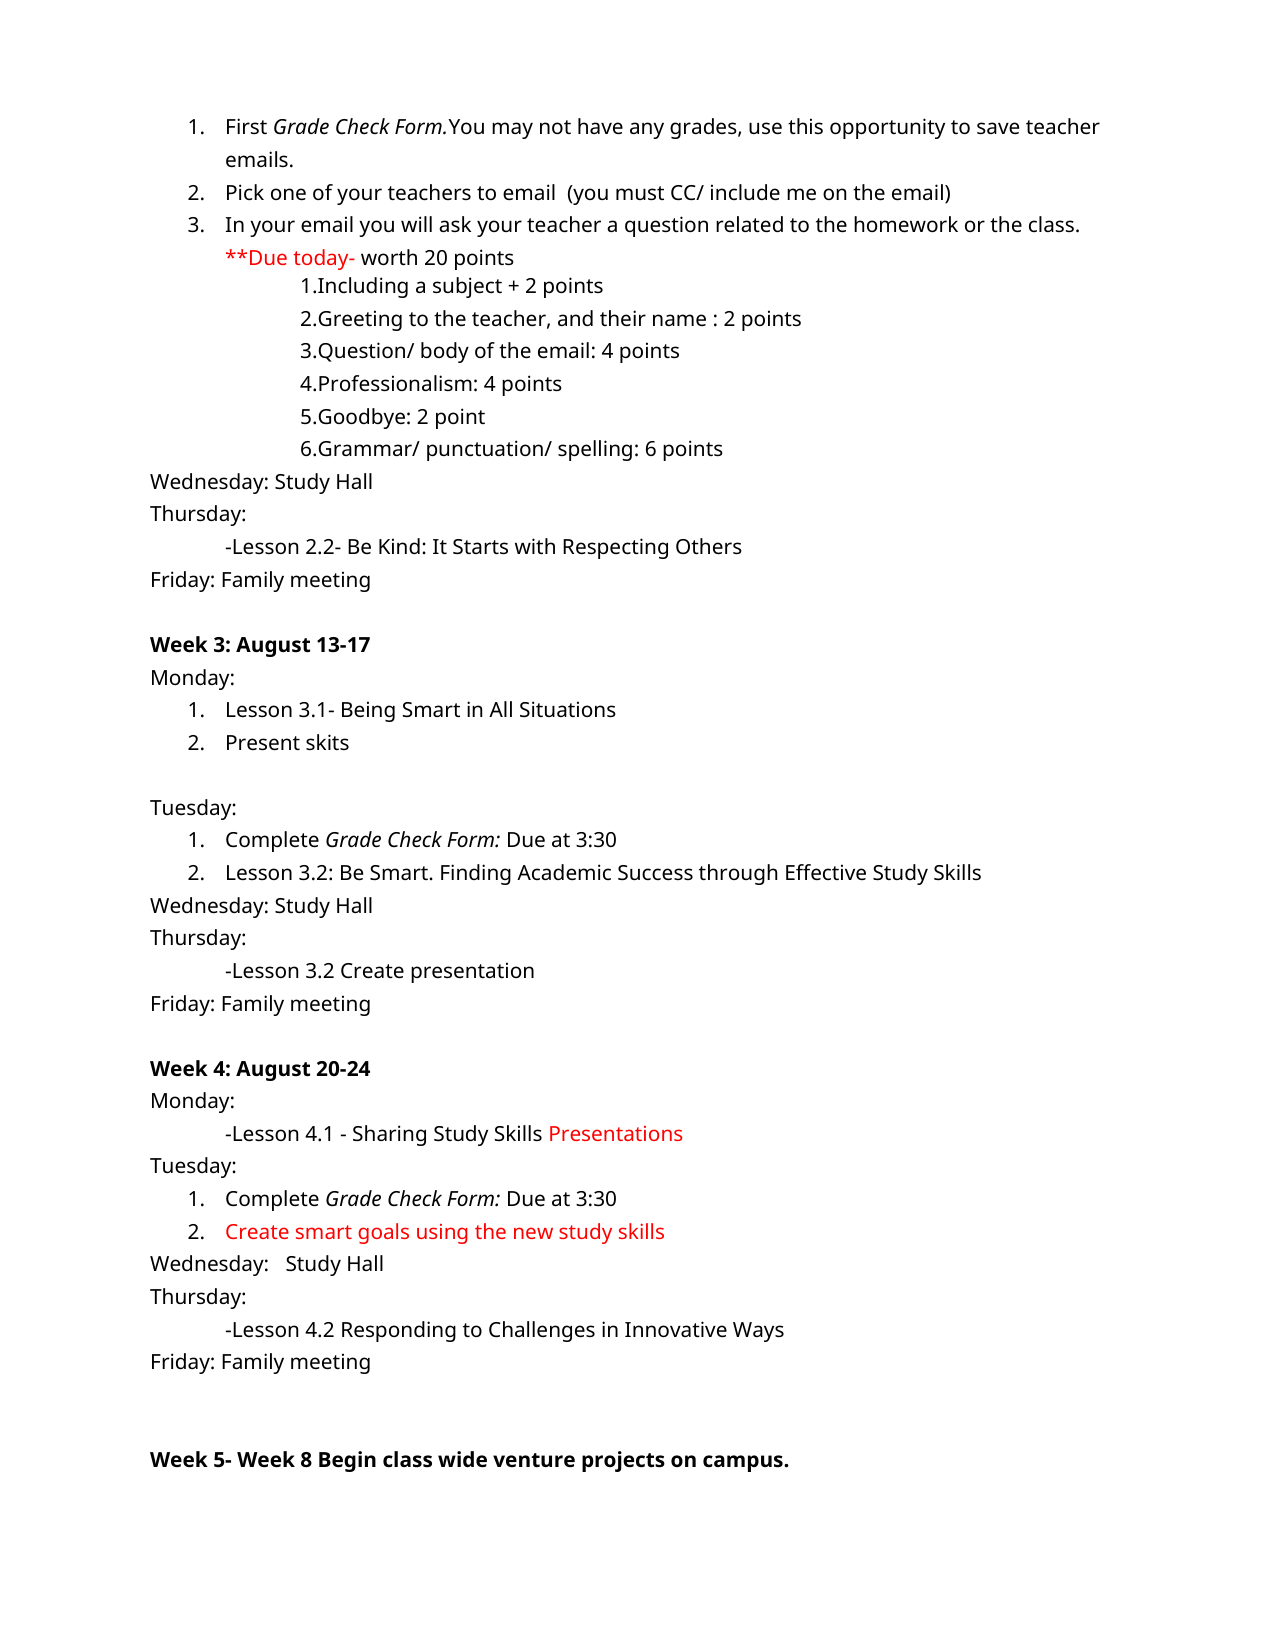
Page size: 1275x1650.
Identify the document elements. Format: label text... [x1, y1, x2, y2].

text **Due today- worth 20 points [150, 243, 1125, 271]
text 2.Greeting to the teacher, and their name : 2 points [300, 304, 1125, 332]
text Tuesday: [150, 793, 1125, 821]
list First Grade Check Form.You may not have any grades, use this opportunity to save teacher emails. [187, 112, 1125, 173]
text Wednesday: Study Hall [150, 467, 1125, 495]
text Monday: [150, 1086, 1125, 1115]
text Friday: Family meeting [150, 565, 1125, 593]
text -Lesson 3.2 Create presentation [225, 956, 1125, 984]
text Tuesday: [150, 1152, 1125, 1180]
text -Lesson 4.2 Responding to Challenges in Innovative Ways [225, 1315, 1125, 1343]
list Complete Grade Check Form: Due at 3:30 [187, 826, 1125, 854]
text Week 4: August 20-24 [150, 1054, 1125, 1082]
list Pick one of your teachers to email (you must CC/ include me on the email) [187, 178, 1125, 206]
text Thursday: [150, 923, 1125, 952]
text Thursday: [150, 499, 1125, 528]
text Wednesday: Study Hall [150, 891, 1125, 919]
list Present skits [187, 728, 1125, 756]
list Lesson 3.2: Be Smart. Finding Academic Success through Effective Study Skills [187, 858, 1125, 887]
text Monday: [150, 663, 1125, 691]
text -Lesson 4.1 - Sharing Study Skills Presentations [225, 1119, 1125, 1147]
list Create smart goals using the new study skills [187, 1217, 1125, 1245]
text Week 3: August 13-17 [150, 630, 1125, 658]
list Complete Grade Check Form: Due at 3:30 [187, 1184, 1125, 1213]
text Week 5- Week 8 Begin class wide venture projects on campus. [150, 1445, 1125, 1473]
list Lesson 3.1- Being Smart in All Situations [187, 695, 1125, 724]
text Friday: Family meeting [150, 989, 1125, 1017]
text 4.Professionalism: 4 points [300, 369, 1125, 398]
text -Lesson 2.2- Be Kind: It Starts with Respecting Others [225, 532, 1125, 561]
text Wednesday: Study Hall [150, 1249, 1125, 1278]
text 6.Grammar/ punctuation/ spelling: 6 points [300, 434, 1125, 463]
text 3.Question/ body of the email: 4 points [300, 337, 1125, 365]
text Friday: Family meeting [150, 1347, 1125, 1376]
text 5.Goodbye: 2 point [300, 402, 1125, 430]
text 1.Including a subject + 2 points [300, 271, 1125, 300]
list In your email you will ask your teacher a question related to the homework or the class. [187, 210, 1125, 239]
text Thursday: [150, 1282, 1125, 1311]
